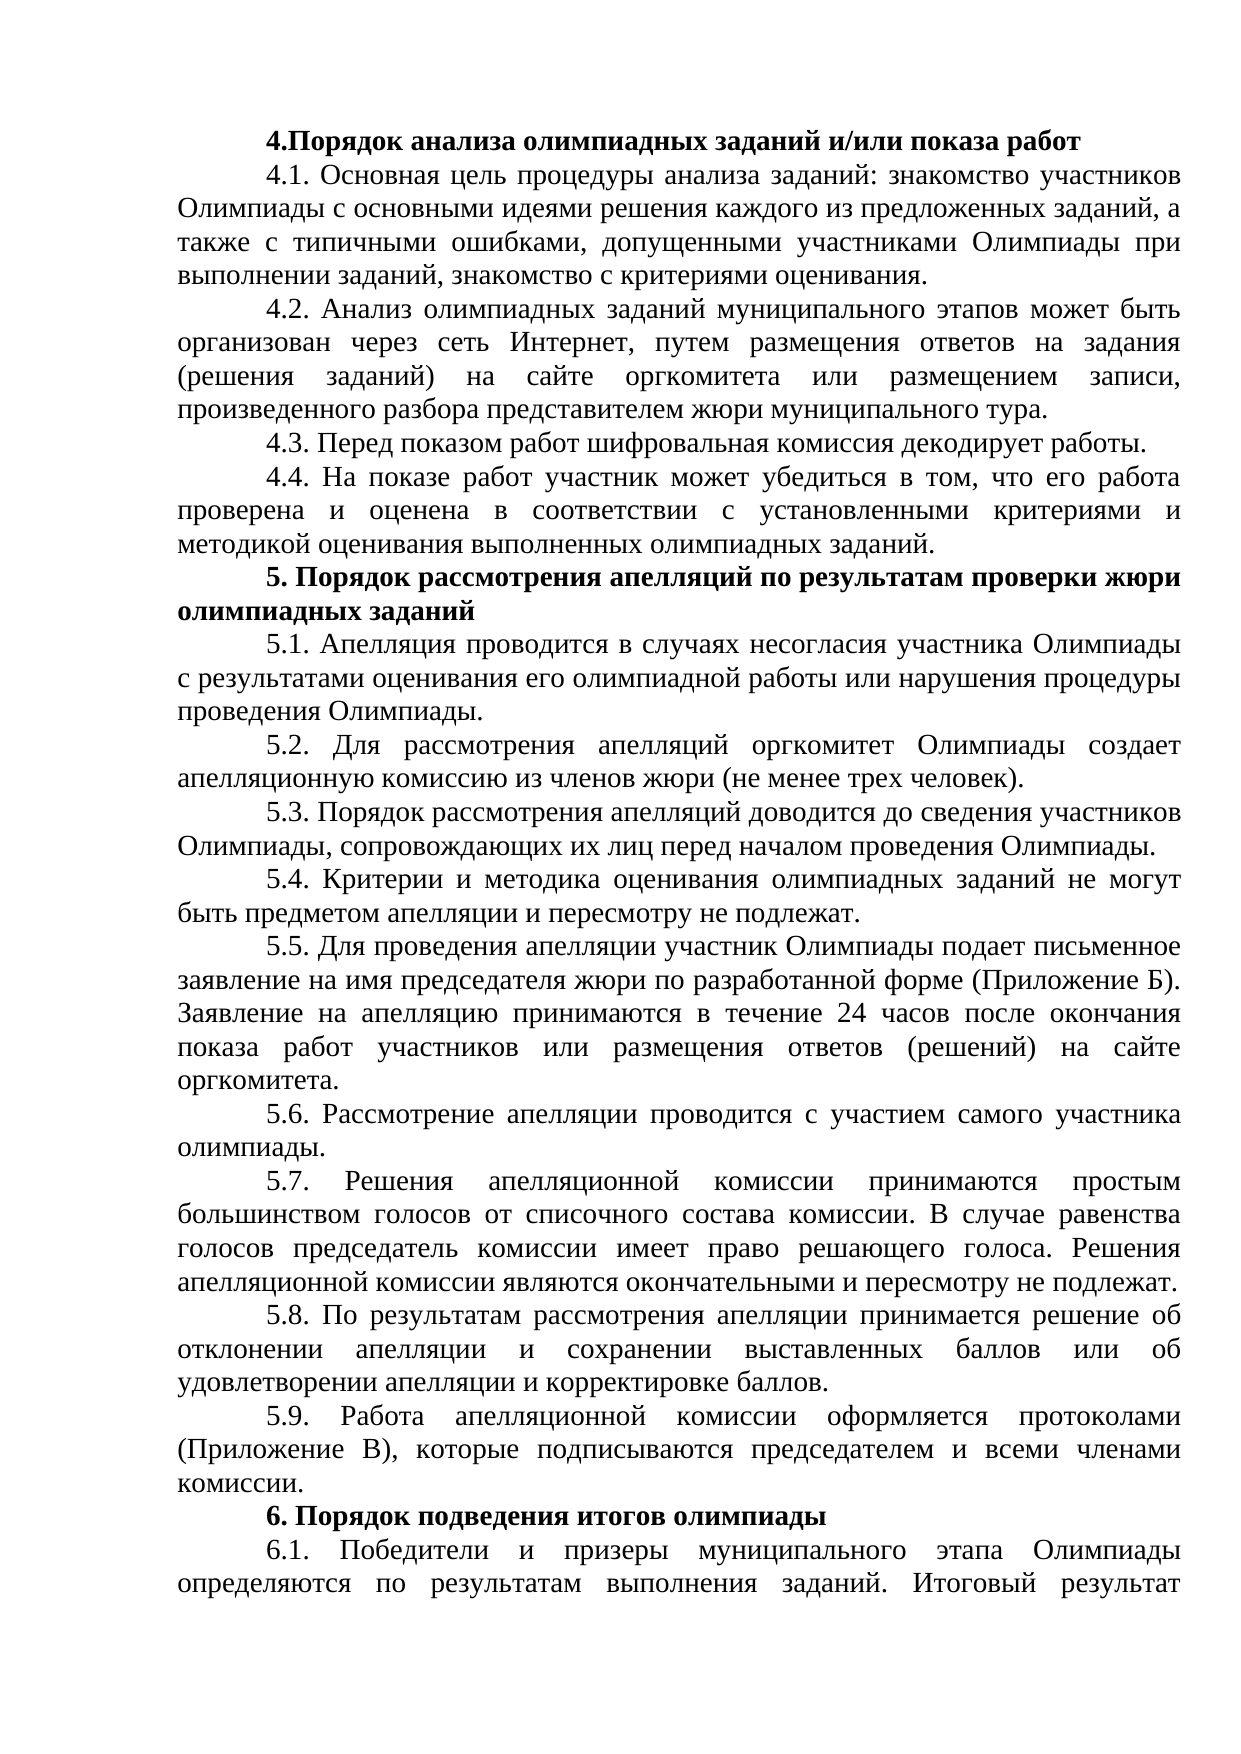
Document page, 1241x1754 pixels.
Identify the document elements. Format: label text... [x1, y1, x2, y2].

text 6. Порядок подведения итогов олимпиады [177, 1498, 1182, 1532]
text 5.2. Для рассмотрения апелляций оргкомитет Олимпиады создает апелляционную комиссию из членов жюри (не менее трех человек). [177, 727, 1182, 794]
text 5.8. По результатам рассмотрения апелляции принимается решение об отклонении апелляции и сохранении выставленных баллов или об удовлетворении апелляции и корректировке баллов. [177, 1297, 1182, 1398]
text 4.3. Перед показом работ шифровальная комиссия декодирует работы. [177, 425, 1182, 459]
text 5.9. Работа апелляционной комиссии оформляется протоколами (Приложение В), которые подписываются председателем и всеми членами комиссии. [177, 1398, 1182, 1498]
text 5. Порядок рассмотрения апелляций по результатам проверки жюри олимпиадных заданий [177, 559, 1182, 626]
text 4.4. На показе работ участник может убедиться в том, что его работа проверена и оценена в соответствии с установленными критериями и методикой оценивания выполненных олимпиадных заданий. [177, 459, 1182, 559]
text 5.4. Критерии и методика оценивания олимпиадных заданий не могут быть предметом апелляции и пересмотру не подлежат. [177, 861, 1182, 928]
text 4.Порядок анализа олимпиадных заданий и/или показа работ [177, 123, 1182, 157]
text 5.1. Апелляция проводится в случаях несогласия участника Олимпиады с результатами оценивания его олимпиадной работы или нарушения процедуры проведения Олимпиады. [177, 626, 1182, 727]
text 5.6. Рассмотрение апелляции проводится с участием самого участника олимпиады. [177, 1096, 1182, 1163]
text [177, 1532, 1182, 1599]
text 5.7. Решения апелляционной комиссии принимаются простым большинством голосов от списочного состава комиссии. В случае равенства голосов председатель комиссии имеет право решающего голоса. Решения апелляционной комиссии являются окончательными и пересмотру не подлежат. [177, 1163, 1182, 1297]
text 5.3. Порядок рассмотрения апелляций доводится до сведения участников Олимпиады, сопровождающих их лиц перед началом проведения Олимпиады. [177, 794, 1182, 861]
text 4.1. Основная цель процедуры анализа заданий: знакомство участников Олимпиады с основными идеями решения каждого из предложенных заданий, а также с типичными ошибками, допущенными участниками Олимпиады при выполнении заданий, знакомство с критериями оценивания. [177, 157, 1182, 291]
text 5.5. Для проведения апелляции участник Олимпиады подает письменное заявление на имя председателя жюри по разработанной форме (Приложение Б). Заявление на апелляцию принимаются в течение 24 часов после окончания показа работ участников или размещения ответов (решений) на сайте оргкомитета. [177, 928, 1182, 1096]
text 4.2. Анализ олимпиадных заданий муниципального этапов может быть организован через сеть Интернет, путем размещения ответов на задания (решения заданий) на сайте оргкомитета или размещением записи, произведенного разбора представителем жюри муниципального тура. [177, 291, 1182, 425]
